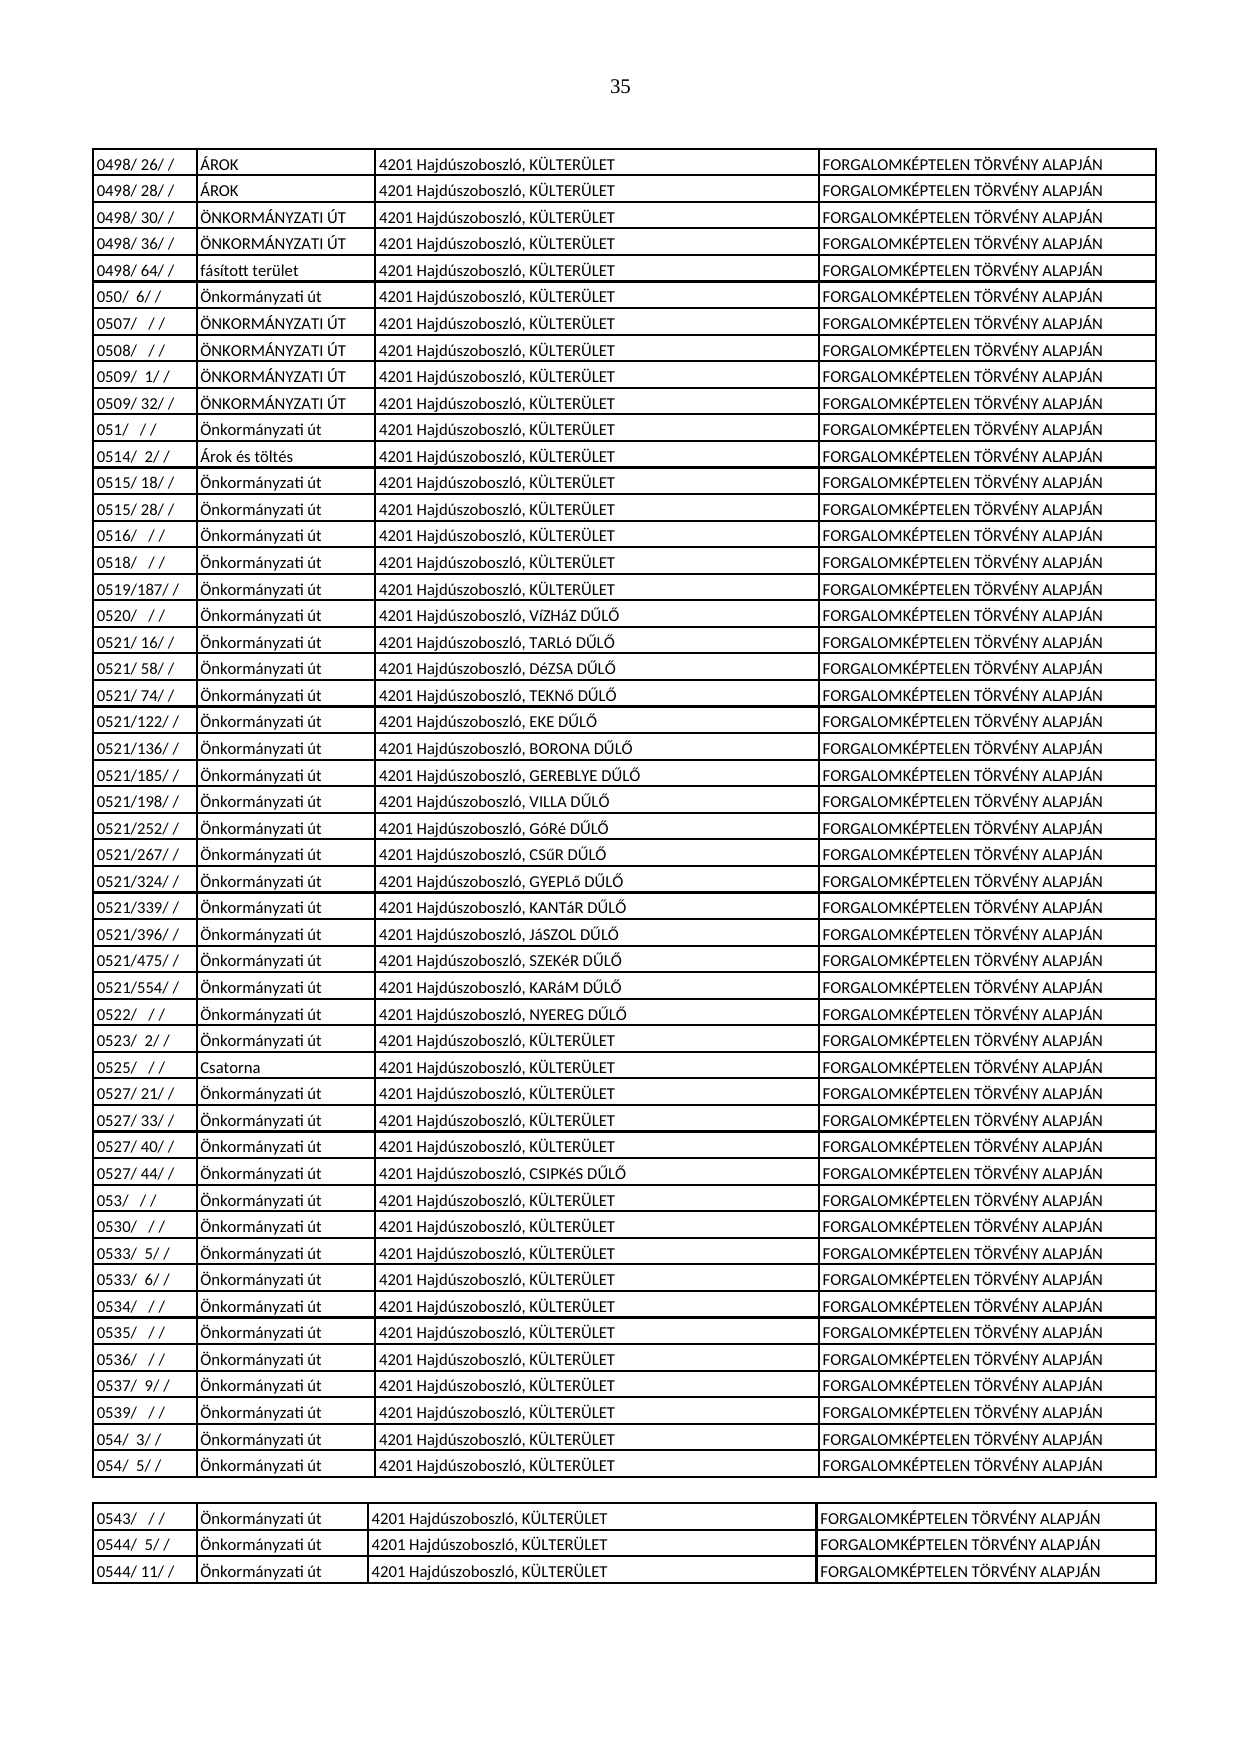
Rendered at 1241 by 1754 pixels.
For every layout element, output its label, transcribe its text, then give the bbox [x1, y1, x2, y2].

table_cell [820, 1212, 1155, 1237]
table_cell Önkormányzati út [198, 894, 374, 918]
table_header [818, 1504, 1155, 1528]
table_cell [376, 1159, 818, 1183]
table_cell Önkormányzati út [198, 654, 374, 679]
table_cell 0516/ / / [94, 522, 196, 546]
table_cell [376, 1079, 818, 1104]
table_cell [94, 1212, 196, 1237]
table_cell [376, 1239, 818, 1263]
table_cell 4201 Hajdúszoboszló, KÜLTERÜLET [376, 362, 818, 387]
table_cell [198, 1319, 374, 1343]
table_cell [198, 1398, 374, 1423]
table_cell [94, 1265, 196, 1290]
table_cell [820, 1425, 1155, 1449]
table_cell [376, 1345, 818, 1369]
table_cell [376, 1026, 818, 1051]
table_cell 0521/252/ / [94, 814, 196, 838]
table_cell Önkormányzati út [198, 867, 374, 891]
table_cell Önkormányzati út [198, 787, 374, 812]
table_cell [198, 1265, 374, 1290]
table_cell Önkormányzati út [198, 415, 374, 440]
table_cell 0498/ 30/ / [94, 203, 196, 227]
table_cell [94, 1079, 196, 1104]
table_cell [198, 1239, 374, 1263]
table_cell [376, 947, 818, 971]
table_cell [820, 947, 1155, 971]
table_cell 4201 Hajdúszoboszló, VILLA DŰLŐ [376, 787, 818, 812]
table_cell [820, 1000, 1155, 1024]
table_cell 4201 Hajdúszoboszló, KÜLTERÜLET [376, 389, 818, 413]
table_cell Önkormányzati út [198, 601, 374, 626]
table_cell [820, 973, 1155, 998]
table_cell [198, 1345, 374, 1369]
table_cell Önkormányzati út [198, 575, 374, 599]
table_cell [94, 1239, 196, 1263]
table_cell 0521/185/ / [94, 761, 196, 785]
table_cell 0520/ / / [94, 601, 196, 626]
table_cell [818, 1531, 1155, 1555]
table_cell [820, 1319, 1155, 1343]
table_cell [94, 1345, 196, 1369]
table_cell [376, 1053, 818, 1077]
table_cell Önkormányzati út [198, 495, 374, 519]
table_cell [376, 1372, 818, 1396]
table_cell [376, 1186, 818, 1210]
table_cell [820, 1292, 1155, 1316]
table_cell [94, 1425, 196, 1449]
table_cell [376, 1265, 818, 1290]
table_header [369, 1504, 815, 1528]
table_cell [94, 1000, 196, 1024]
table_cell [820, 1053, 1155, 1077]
table_cell FORGALOMKÉPTELEN TÖRVÉNY ALAPJÁN [820, 761, 1155, 785]
table_cell 0521/136/ / [94, 734, 196, 758]
table_cell FORGALOMKÉPTELEN TÖRVÉNY ALAPJÁN [820, 495, 1155, 519]
table_cell 0509/ 32/ / [94, 389, 196, 413]
table_cell 0498/ 26/ / [94, 150, 196, 174]
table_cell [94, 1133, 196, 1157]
table_cell 0498/ 36/ / [94, 229, 196, 254]
table_cell FORGALOMKÉPTELEN TÖRVÉNY ALAPJÁN [820, 336, 1155, 360]
table_cell Önkormányzati út [198, 734, 374, 758]
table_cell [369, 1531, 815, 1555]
table_cell fásított terület [198, 256, 374, 280]
table_cell 0498/ 28/ / [94, 176, 196, 201]
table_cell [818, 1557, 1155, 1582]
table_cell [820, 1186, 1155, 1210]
table_cell FORGALOMKÉPTELEN TÖRVÉNY ALAPJÁN [820, 362, 1155, 387]
table_cell FORGALOMKÉPTELEN TÖRVÉNY ALAPJÁN [820, 415, 1155, 440]
table_cell FORGALOMKÉPTELEN TÖRVÉNY ALAPJÁN [820, 176, 1155, 201]
table_cell Önkormányzati út [198, 840, 374, 865]
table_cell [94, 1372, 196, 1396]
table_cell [376, 150, 818, 174]
table_cell Önkormányzati út [198, 469, 374, 493]
table_cell 0521/ 58/ / [94, 654, 196, 679]
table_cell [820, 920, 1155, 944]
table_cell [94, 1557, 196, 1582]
table_cell 4201 Hajdúszoboszló, TEKNő DŰLŐ [376, 681, 818, 705]
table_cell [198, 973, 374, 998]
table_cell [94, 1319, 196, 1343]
table_cell Önkormányzati út [198, 681, 374, 705]
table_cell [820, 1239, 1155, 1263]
table_cell 4201 Hajdúszoboszló, KÜLTERÜLET [376, 229, 818, 254]
table_cell 0509/ 1/ / [94, 362, 196, 387]
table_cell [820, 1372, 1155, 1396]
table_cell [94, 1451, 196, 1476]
table_cell 0498/ 64/ / [94, 256, 196, 280]
table_cell 4201 Hajdúszoboszló, KÜLTERÜLET [376, 522, 818, 546]
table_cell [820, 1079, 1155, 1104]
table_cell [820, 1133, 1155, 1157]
table_cell FORGALOMKÉPTELEN TÖRVÉNY ALAPJÁN [820, 229, 1155, 254]
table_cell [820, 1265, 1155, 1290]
table_cell Önkormányzati út [198, 283, 374, 307]
table_cell ÖNKORMÁNYZATI ÚT [198, 203, 374, 227]
table_cell FORGALOMKÉPTELEN TÖRVÉNY ALAPJÁN [820, 840, 1155, 865]
table_cell 4201 Hajdúszoboszló, KÜLTERÜLET [376, 548, 818, 573]
table_cell FORGALOMKÉPTELEN TÖRVÉNY ALAPJÁN [820, 442, 1155, 466]
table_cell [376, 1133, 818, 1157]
table_cell 0515/ 18/ / [94, 469, 196, 493]
table_cell 4201 Hajdúszoboszló, KÜLTERÜLET [376, 495, 818, 519]
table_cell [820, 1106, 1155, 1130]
table_cell Önkormányzati út [198, 920, 374, 944]
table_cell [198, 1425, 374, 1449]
table_cell 4201 Hajdúszoboszló, KÜLTERÜLET [376, 309, 818, 333]
table_cell ÁROK [198, 176, 374, 201]
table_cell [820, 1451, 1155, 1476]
table_cell FORGALOMKÉPTELEN TÖRVÉNY ALAPJÁN [820, 389, 1155, 413]
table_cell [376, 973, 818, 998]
table_cell 4201 Hajdúszoboszló, KÜLTERÜLET [376, 283, 818, 307]
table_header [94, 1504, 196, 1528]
table_cell 0521/198/ / [94, 787, 196, 812]
table_cell 4201 Hajdúszoboszló, JáSZOL DŰLŐ [376, 920, 818, 944]
table_cell FORGALOMKÉPTELEN TÖRVÉNY ALAPJÁN [820, 628, 1155, 652]
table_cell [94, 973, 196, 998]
table_cell ÁROK [198, 150, 374, 174]
table_cell 0507/ / / [94, 309, 196, 333]
table_cell FORGALOMKÉPTELEN TÖRVÉNY ALAPJÁN [820, 548, 1155, 573]
table_cell Önkormányzati út [198, 761, 374, 785]
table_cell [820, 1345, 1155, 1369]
table_cell Önkormányzati út [198, 708, 374, 732]
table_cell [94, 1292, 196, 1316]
table_cell 0519/187/ / [94, 575, 196, 599]
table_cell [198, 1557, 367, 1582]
table_cell 4201 Hajdúszoboszló, GóRé DŰLŐ [376, 814, 818, 838]
table_cell 4201 Hajdúszoboszló, KANTáR DŰLŐ [376, 894, 818, 918]
table_cell 0521/267/ / [94, 840, 196, 865]
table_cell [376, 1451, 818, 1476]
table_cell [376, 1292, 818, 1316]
table_cell ÖNKORMÁNYZATI ÚT [198, 229, 374, 254]
table_cell 4201 Hajdúszoboszló, KÜLTERÜLET [376, 415, 818, 440]
table_cell FORGALOMKÉPTELEN TÖRVÉNY ALAPJÁN [820, 894, 1155, 918]
table_cell Önkormányzati út [198, 628, 374, 652]
table_cell 4201 Hajdúszoboszló, KÜLTERÜLET [376, 336, 818, 360]
table_cell FORGALOMKÉPTELEN TÖRVÉNY ALAPJÁN [820, 469, 1155, 493]
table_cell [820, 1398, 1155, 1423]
table_cell 4201 Hajdúszoboszló, GEREBLYE DŰLŐ [376, 761, 818, 785]
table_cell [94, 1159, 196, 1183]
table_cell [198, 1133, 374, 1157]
table_cell FORGALOMKÉPTELEN TÖRVÉNY ALAPJÁN [820, 283, 1155, 307]
table_cell 4201 Hajdúszoboszló, GYEPLő DŰLŐ [376, 867, 818, 891]
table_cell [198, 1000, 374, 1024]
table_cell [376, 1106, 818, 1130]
table_cell FORGALOMKÉPTELEN TÖRVÉNY ALAPJÁN [820, 522, 1155, 546]
table_cell Önkormányzati út [198, 814, 374, 838]
table_cell FORGALOMKÉPTELEN TÖRVÉNY ALAPJÁN [820, 309, 1155, 333]
table_cell Önkormányzati út [198, 548, 374, 573]
table_cell FORGALOMKÉPTELEN TÖRVÉNY ALAPJÁN [820, 708, 1155, 732]
table_cell FORGALOMKÉPTELEN TÖRVÉNY ALAPJÁN [820, 203, 1155, 227]
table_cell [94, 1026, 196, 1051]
table_cell 4201 Hajdúszoboszló, CSűR DŰLŐ [376, 840, 818, 865]
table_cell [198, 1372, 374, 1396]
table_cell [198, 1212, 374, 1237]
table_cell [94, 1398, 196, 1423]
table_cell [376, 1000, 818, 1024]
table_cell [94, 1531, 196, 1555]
table_cell 4201 Hajdúszoboszló, DéZSA DŰLŐ [376, 654, 818, 679]
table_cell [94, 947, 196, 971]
table_cell ÖNKORMÁNYZATI ÚT [198, 309, 374, 333]
table_cell FORGALOMKÉPTELEN TÖRVÉNY ALAPJÁN [820, 575, 1155, 599]
table_cell 0521/122/ / [94, 708, 196, 732]
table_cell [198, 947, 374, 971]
table_cell 0521/ 74/ / [94, 681, 196, 705]
table_cell 051/ / / [94, 415, 196, 440]
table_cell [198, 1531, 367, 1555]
table_cell 0508/ / / [94, 336, 196, 360]
table_cell ÖNKORMÁNYZATI ÚT [198, 336, 374, 360]
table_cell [820, 150, 1155, 174]
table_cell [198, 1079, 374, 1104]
table_cell 4201 Hajdúszoboszló, KÜLTERÜLET [376, 176, 818, 201]
table_cell 4201 Hajdúszoboszló, KÜLTERÜLET [376, 203, 818, 227]
table_cell 4201 Hajdúszoboszló, KÜLTERÜLET [376, 469, 818, 493]
table_cell 0515/ 28/ / [94, 495, 196, 519]
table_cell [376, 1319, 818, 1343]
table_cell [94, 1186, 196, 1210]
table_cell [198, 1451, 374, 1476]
table_cell FORGALOMKÉPTELEN TÖRVÉNY ALAPJÁN [820, 654, 1155, 679]
table_cell 0518/ / / [94, 548, 196, 573]
table_cell FORGALOMKÉPTELEN TÖRVÉNY ALAPJÁN [820, 787, 1155, 812]
table_cell 4201 Hajdúszoboszló, KÜLTERÜLET [376, 575, 818, 599]
table_cell 4201 Hajdúszoboszló, KÜLTERÜLET [376, 442, 818, 466]
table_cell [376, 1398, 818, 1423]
table_cell FORGALOMKÉPTELEN TÖRVÉNY ALAPJÁN [820, 734, 1155, 758]
table_cell Árok és töltés [198, 442, 374, 466]
table_cell 4201 Hajdúszoboszló, TARLó DŰLŐ [376, 628, 818, 652]
table_cell ÖNKORMÁNYZATI ÚT [198, 362, 374, 387]
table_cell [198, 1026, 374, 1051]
table_cell 050/ 6/ / [94, 283, 196, 307]
table_cell 0521/324/ / [94, 867, 196, 891]
table_cell ÖNKORMÁNYZATI ÚT [198, 389, 374, 413]
table_cell 4201 Hajdúszoboszló, BORONA DŰLŐ [376, 734, 818, 758]
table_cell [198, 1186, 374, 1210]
table_cell Önkormányzati út [198, 522, 374, 546]
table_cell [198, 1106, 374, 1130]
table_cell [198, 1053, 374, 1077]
table_cell FORGALOMKÉPTELEN TÖRVÉNY ALAPJÁN [820, 681, 1155, 705]
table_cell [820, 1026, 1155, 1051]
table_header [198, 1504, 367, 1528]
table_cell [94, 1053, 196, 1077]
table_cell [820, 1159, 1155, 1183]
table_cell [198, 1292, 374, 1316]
table_cell 0521/396/ / [94, 920, 196, 944]
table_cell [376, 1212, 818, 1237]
table_cell FORGALOMKÉPTELEN TÖRVÉNY ALAPJÁN [820, 601, 1155, 626]
table_cell FORGALOMKÉPTELEN TÖRVÉNY ALAPJÁN [820, 867, 1155, 891]
table_cell 0514/ 2/ / [94, 442, 196, 466]
table_cell FORGALOMKÉPTELEN TÖRVÉNY ALAPJÁN [820, 256, 1155, 280]
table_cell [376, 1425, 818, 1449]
table_cell 0521/339/ / [94, 894, 196, 918]
table_cell FORGALOMKÉPTELEN TÖRVÉNY ALAPJÁN [820, 814, 1155, 838]
table_cell 4201 Hajdúszoboszló, KÜLTERÜLET [376, 256, 818, 280]
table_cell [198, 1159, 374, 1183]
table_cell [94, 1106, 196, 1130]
table_cell 0521/ 16/ / [94, 628, 196, 652]
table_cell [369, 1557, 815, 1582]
table_cell 4201 Hajdúszoboszló, VíZHáZ DŰLŐ [376, 601, 818, 626]
table_cell 4201 Hajdúszoboszló, EKE DŰLŐ [376, 708, 818, 732]
